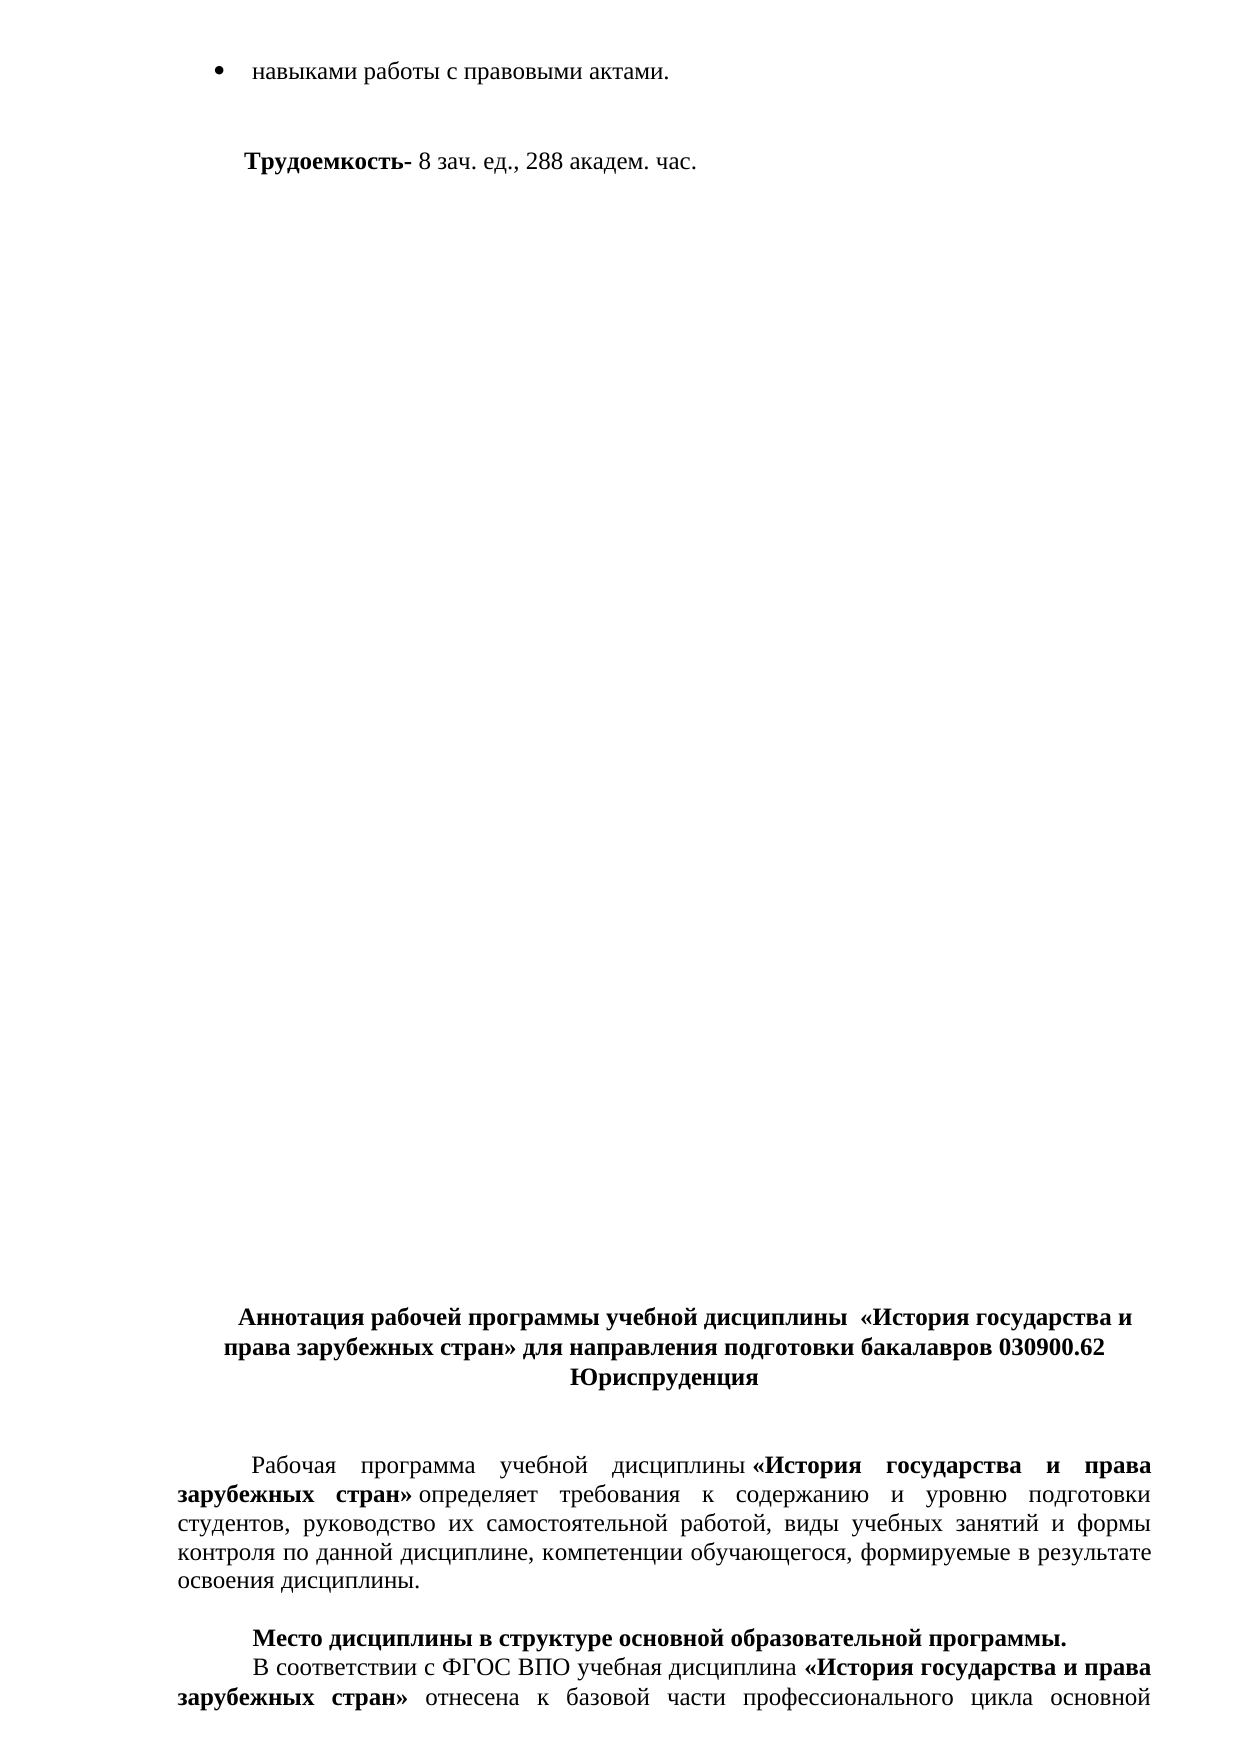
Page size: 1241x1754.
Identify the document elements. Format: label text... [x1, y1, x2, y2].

text Трудоемкость- 8 зач. ед., 288 академ. час. [177, 146, 1152, 174]
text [177, 1652, 1152, 1711]
text Место дисциплины в структуре основной образовательной программы. [177, 1623, 1152, 1652]
text Аннотация рабочей программы учебной дисциплины «История государства и права зарубежных стран» для направления подготовки бакалавров 030900.62 Юриспруденция [177, 1302, 1152, 1391]
list навыками работы с правовыми актами. [215, 56, 1152, 85]
text Рабочая программа учебной дисциплины «История государства и права зарубежных стран» определяет требования к содержанию и уровню подготовки студентов, руководство их самостоятельной работой, виды учебных занятий и формы контроля по данной дисциплине, компетенции обучающегося, формируемые в результате освоения дисциплины. [177, 1450, 1152, 1594]
